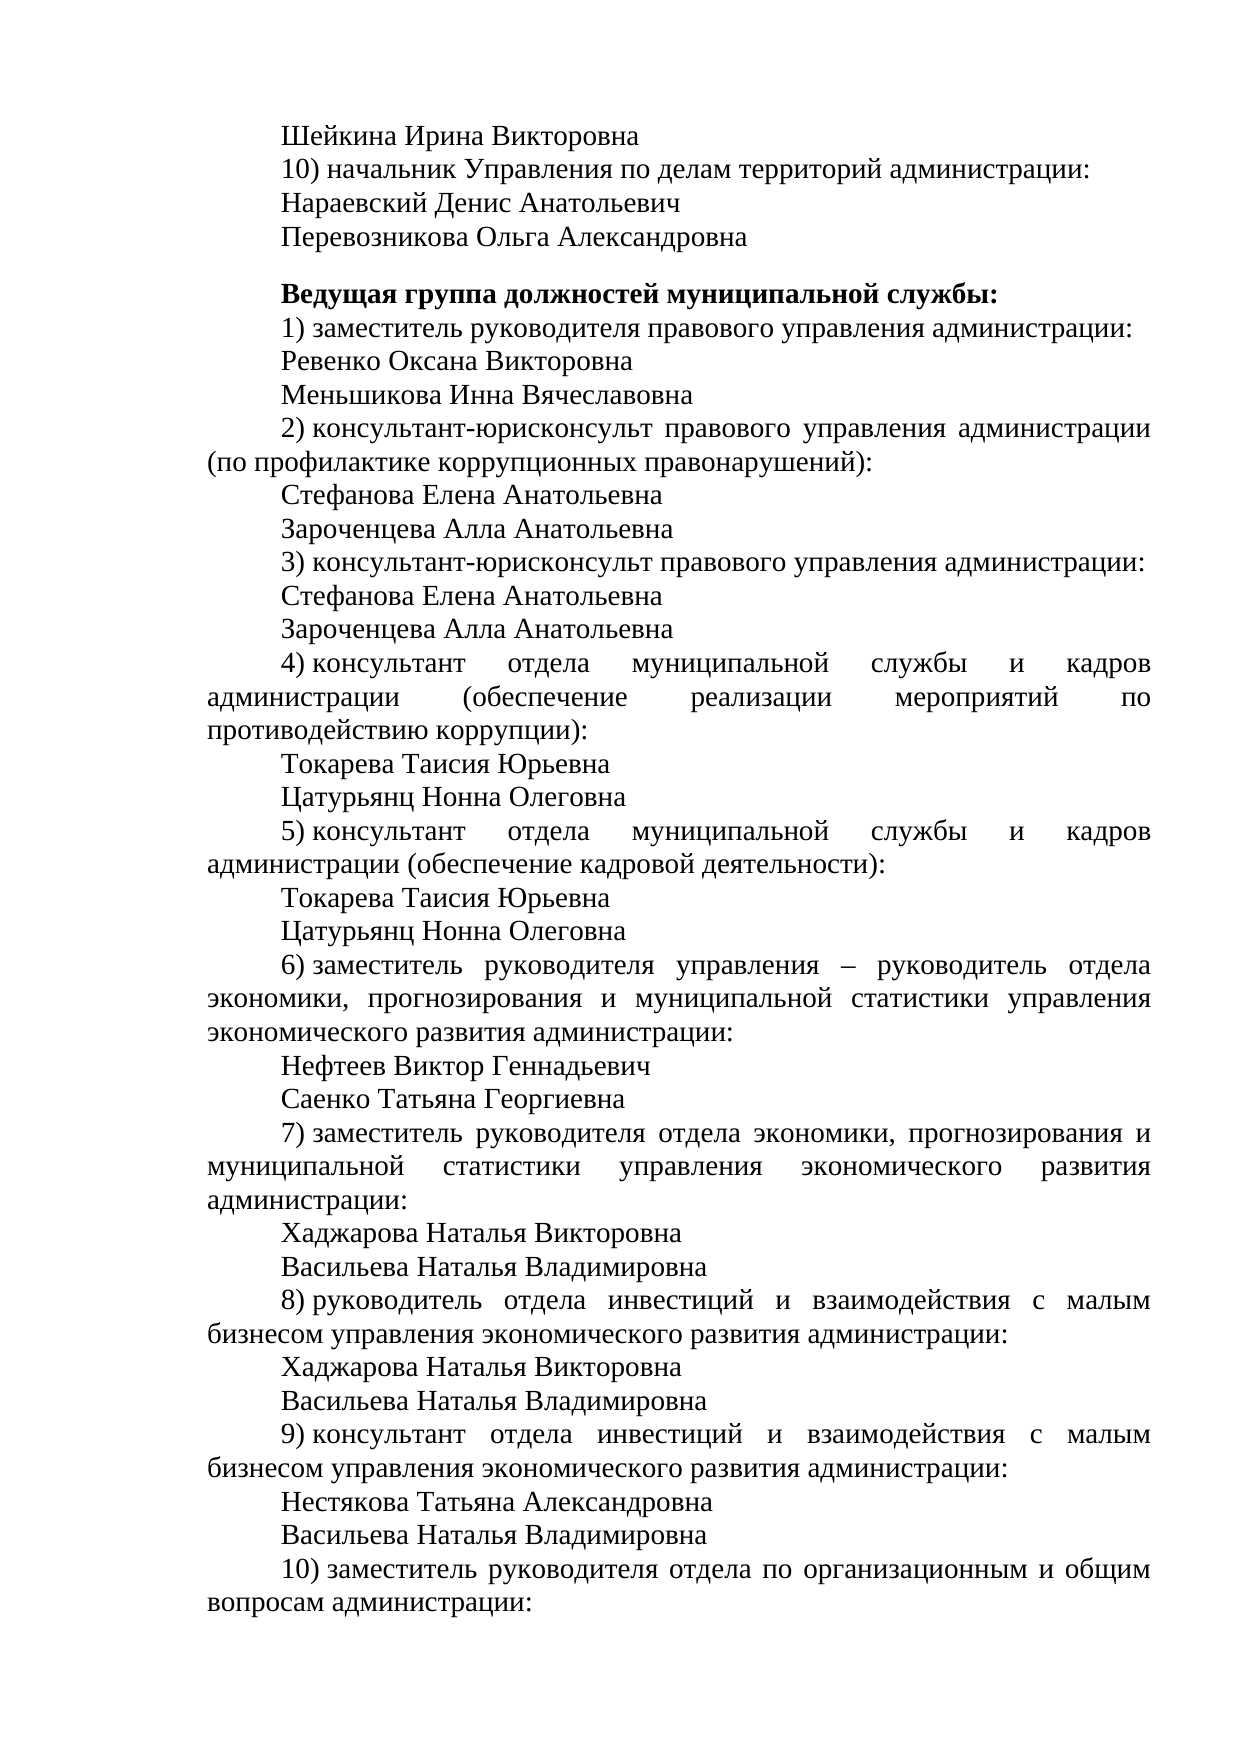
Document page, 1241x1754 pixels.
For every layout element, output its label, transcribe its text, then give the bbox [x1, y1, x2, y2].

text 10) начальник Управления по делам территорий администрации: [207, 152, 1152, 185]
text Цатурьянц Нонна Олеговна [207, 913, 1152, 947]
text Васильева Наталья Владимировна [207, 1383, 1152, 1417]
text Нараевский Денис Анатольевич [207, 185, 1152, 219]
text 8) руководитель отдела инвестиций и взаимодействия с малым бизнесом управления экономического развития администрации: [207, 1282, 1152, 1349]
text 9) консультант отдела инвестиций и взаимодействия с малым бизнесом управления экономического развития администрации: [207, 1417, 1152, 1484]
text Зароченцева Алла Анатольевна [207, 511, 1152, 544]
text Стефанова Елена Анатольевна [207, 477, 1152, 511]
text Токарева Таисия Юрьевна [207, 880, 1152, 913]
text Меньшикова Инна Вячеславовна [207, 377, 1152, 410]
text Стефанова Елена Анатольевна [207, 578, 1152, 612]
text 2) консультант-юрисконсульт правового управления администрации (по профилактике коррупционных правонарушений): [207, 410, 1152, 477]
text 5) консультант отдела муниципальной службы и кадров администрации (обеспечение кадровой деятельности): [207, 813, 1152, 880]
text Нестякова Татьяна Александровна [207, 1484, 1152, 1517]
text 6) заместитель руководителя управления – руководитель отдела экономики, прогнозирования и муниципальной статистики управления экономического развития администрации: [207, 947, 1152, 1048]
text Васильева Наталья Владимировна [207, 1249, 1152, 1282]
text Ревенко Оксана Викторовна [207, 343, 1152, 377]
text 1) заместитель руководителя правового управления администрации: [207, 310, 1152, 343]
text Хаджарова Наталья Викторовна [207, 1215, 1152, 1249]
text Саенко Татьяна Георгиевна [207, 1081, 1152, 1115]
text Нефтеев Виктор Геннадьевич [207, 1048, 1152, 1081]
text 10) заместитель руководителя отдела по организационным и общим вопросам администрации: [207, 1551, 1152, 1618]
text 4) консультант отдела муниципальной службы и кадров администрации (обеспечение реализации мероприятий по противодействию коррупции): [207, 645, 1152, 746]
text Цатурьянц Нонна Олеговна [207, 779, 1152, 813]
text 7) заместитель руководителя отдела экономики, прогнозирования и муниципальной статистики управления экономического развития администрации: [207, 1115, 1152, 1215]
text Токарева Таисия Юрьевна [207, 746, 1152, 779]
text 3) консультант-юрисконсульт правового управления администрации: [207, 544, 1152, 578]
text Шейкина Ирина Викторовна [207, 118, 1152, 152]
text Васильева Наталья Владимировна [207, 1517, 1152, 1551]
text Хаджарова Наталья Викторовна [207, 1349, 1152, 1383]
text Зароченцева Алла Анатольевна [207, 612, 1152, 645]
text Ведущая группа должностей муниципальной службы: [207, 276, 1152, 310]
text Перевозникова Ольга Александровна [207, 219, 1152, 252]
